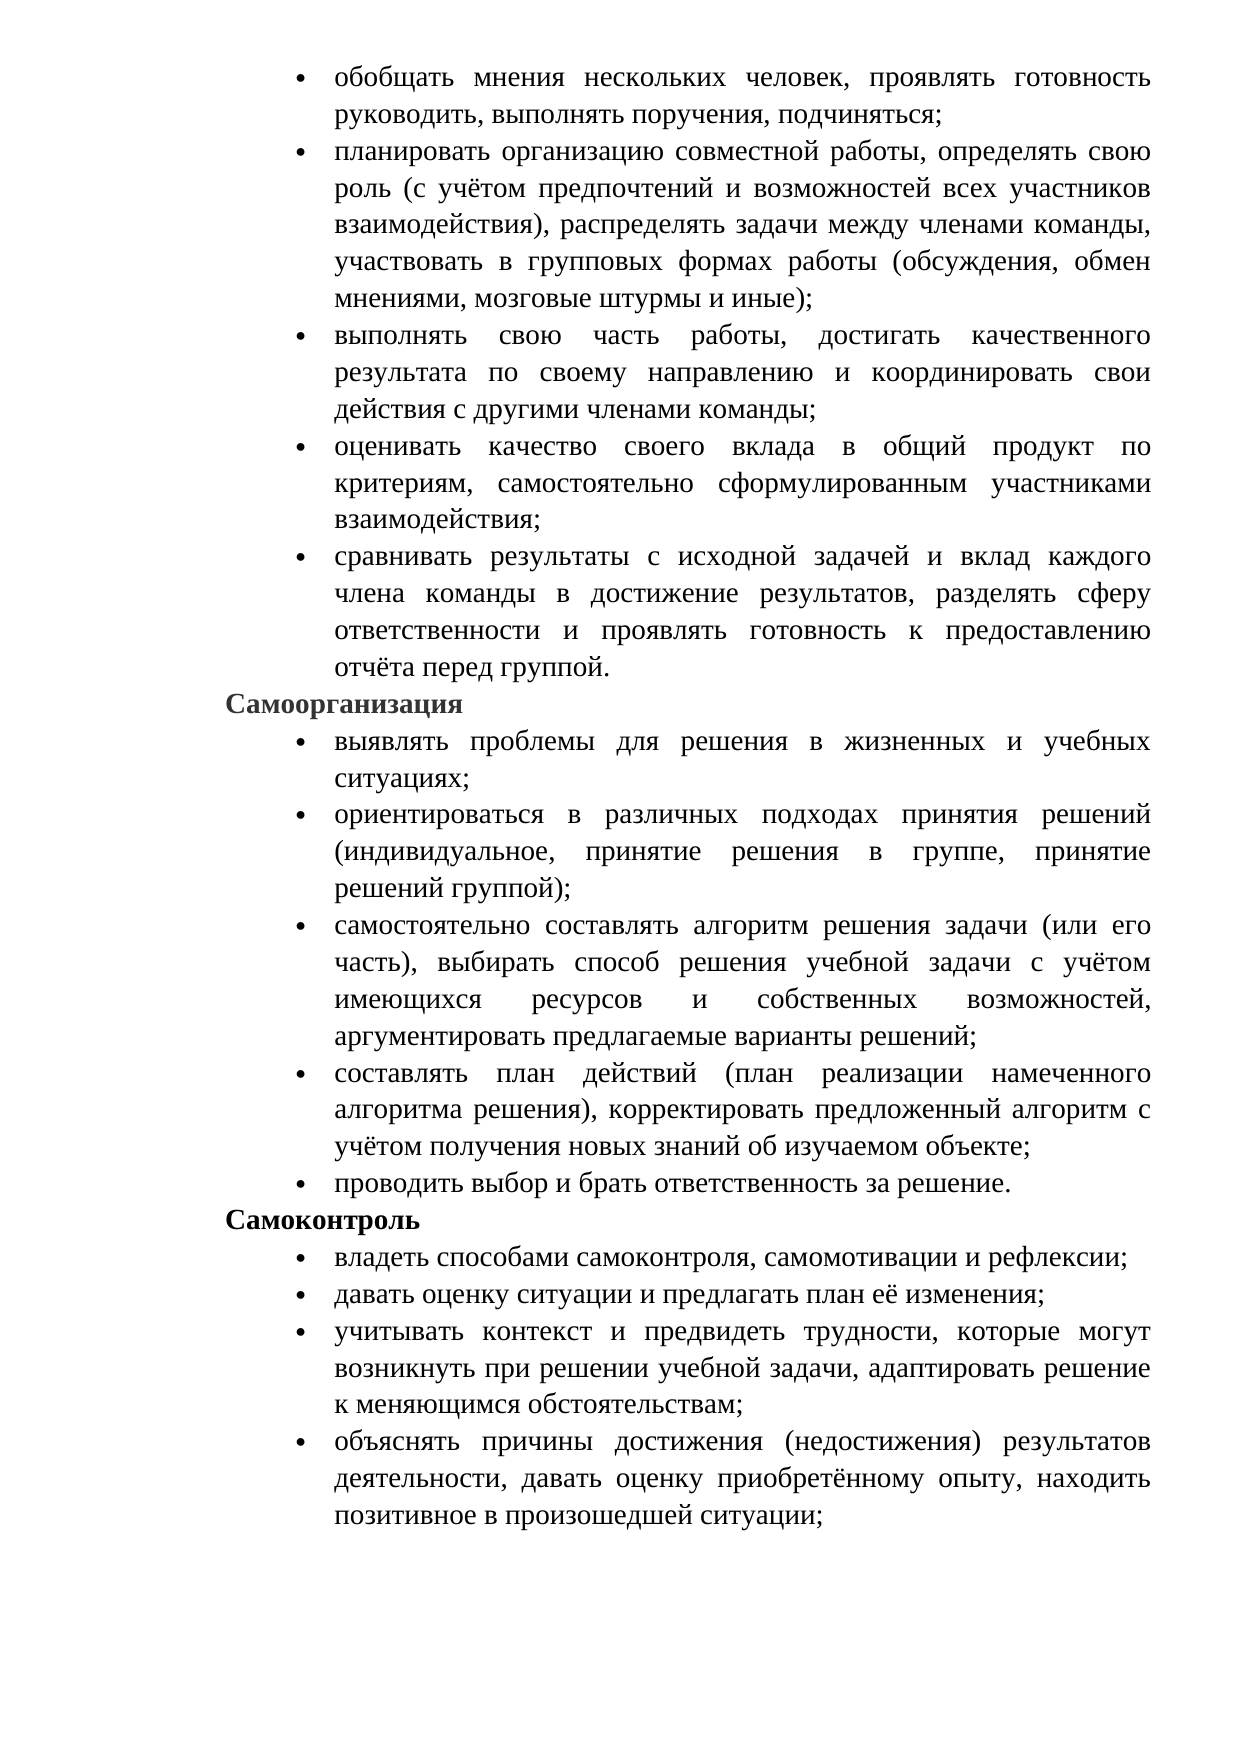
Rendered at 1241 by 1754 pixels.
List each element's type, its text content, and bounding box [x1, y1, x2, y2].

list выявлять проблемы для решения в жизненных и учебных ситуациях; [297, 723, 1152, 793]
list ориентироваться в различных подходах принятия решений (индивидуальное, принятие решения в группе, принятие решений группой); [297, 797, 1152, 904]
list планировать организацию совместной работы, определять свою роль (с учётом предпочтений и возможностей всех участников взаимодействия), распределять задачи между членами команды, участвовать в групповых формах работы (обсуждения, обмен мнениями, мозговые штурмы и иные); [297, 133, 1152, 314]
list сравнивать результаты с исходной задачей и вклад каждого члена команды в достижение результатов, разделять сферу ответственности и проявлять готовность к предоставлению отчёта перед группой. [297, 538, 1152, 683]
list оценивать качество своего вклада в общий продукт по критериям, самостоятельно сформулированным участниками взаимодействия; [297, 428, 1152, 535]
list владеть способами самоконтроля, самомотивации и рефлексии; [297, 1239, 1152, 1273]
text Самоконтроль [162, 1202, 1152, 1236]
list давать оценку ситуации и предлагать план её изменения; [297, 1276, 1152, 1309]
list учитывать контекст и предвидеть трудности, которые могут возникнуть при решении учебной задачи, адаптировать решение к меняющимся обстоятельствам; [297, 1313, 1152, 1420]
list объяснять причины достижения (недостижения) результатов деятельности, давать оценку приобретённому опыту, находить позитивное в произошедшей ситуации; [297, 1423, 1152, 1531]
list проводить выбор и брать ответственность за решение. [297, 1165, 1152, 1199]
text Самоорганизация [162, 686, 1152, 719]
list обобщать мнения нескольких человек, проявлять готовность руководить, выполнять поручения, подчиняться; [297, 59, 1152, 129]
list составлять план действий (план реализации намеченного алгоритма решения), корректировать предложенный алгоритм с учётом получения новых знаний об изучаемом объекте; [297, 1055, 1152, 1162]
list самостоятельно составлять алгоритм решения задачи (или его часть), выбирать способ решения учебной задачи с учётом имеющихся ресурсов и собственных возможностей, аргументировать предлагаемые варианты решений; [297, 907, 1152, 1051]
list выполнять свою часть работы, достигать качественного результата по своему направлению и координировать свои действия с другими членами команды; [297, 317, 1152, 424]
